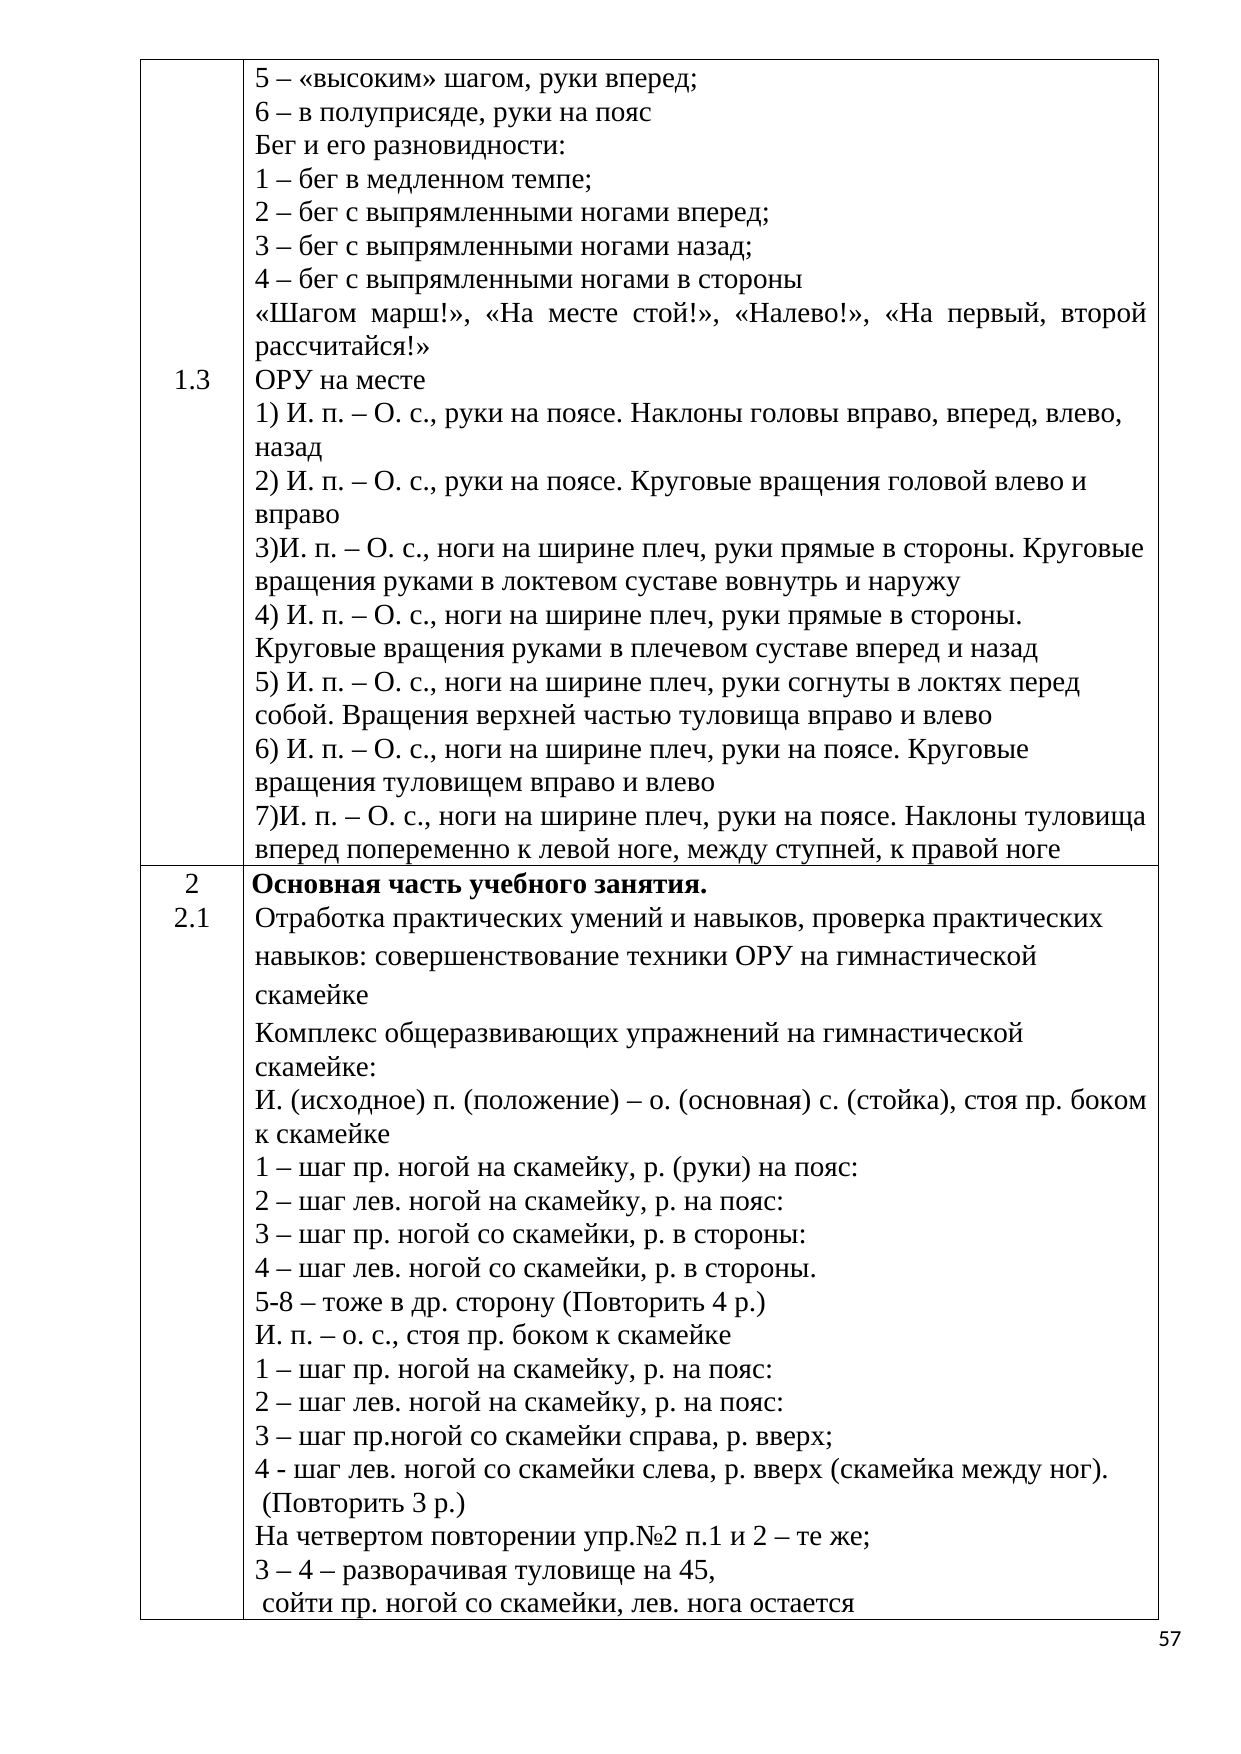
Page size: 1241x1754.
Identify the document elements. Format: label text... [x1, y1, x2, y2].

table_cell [244, 60, 1158, 865]
table_cell 1 1.1 1.2 1.3 [141, 60, 243, 865]
table_cell 2 2.1 [141, 866, 243, 1619]
